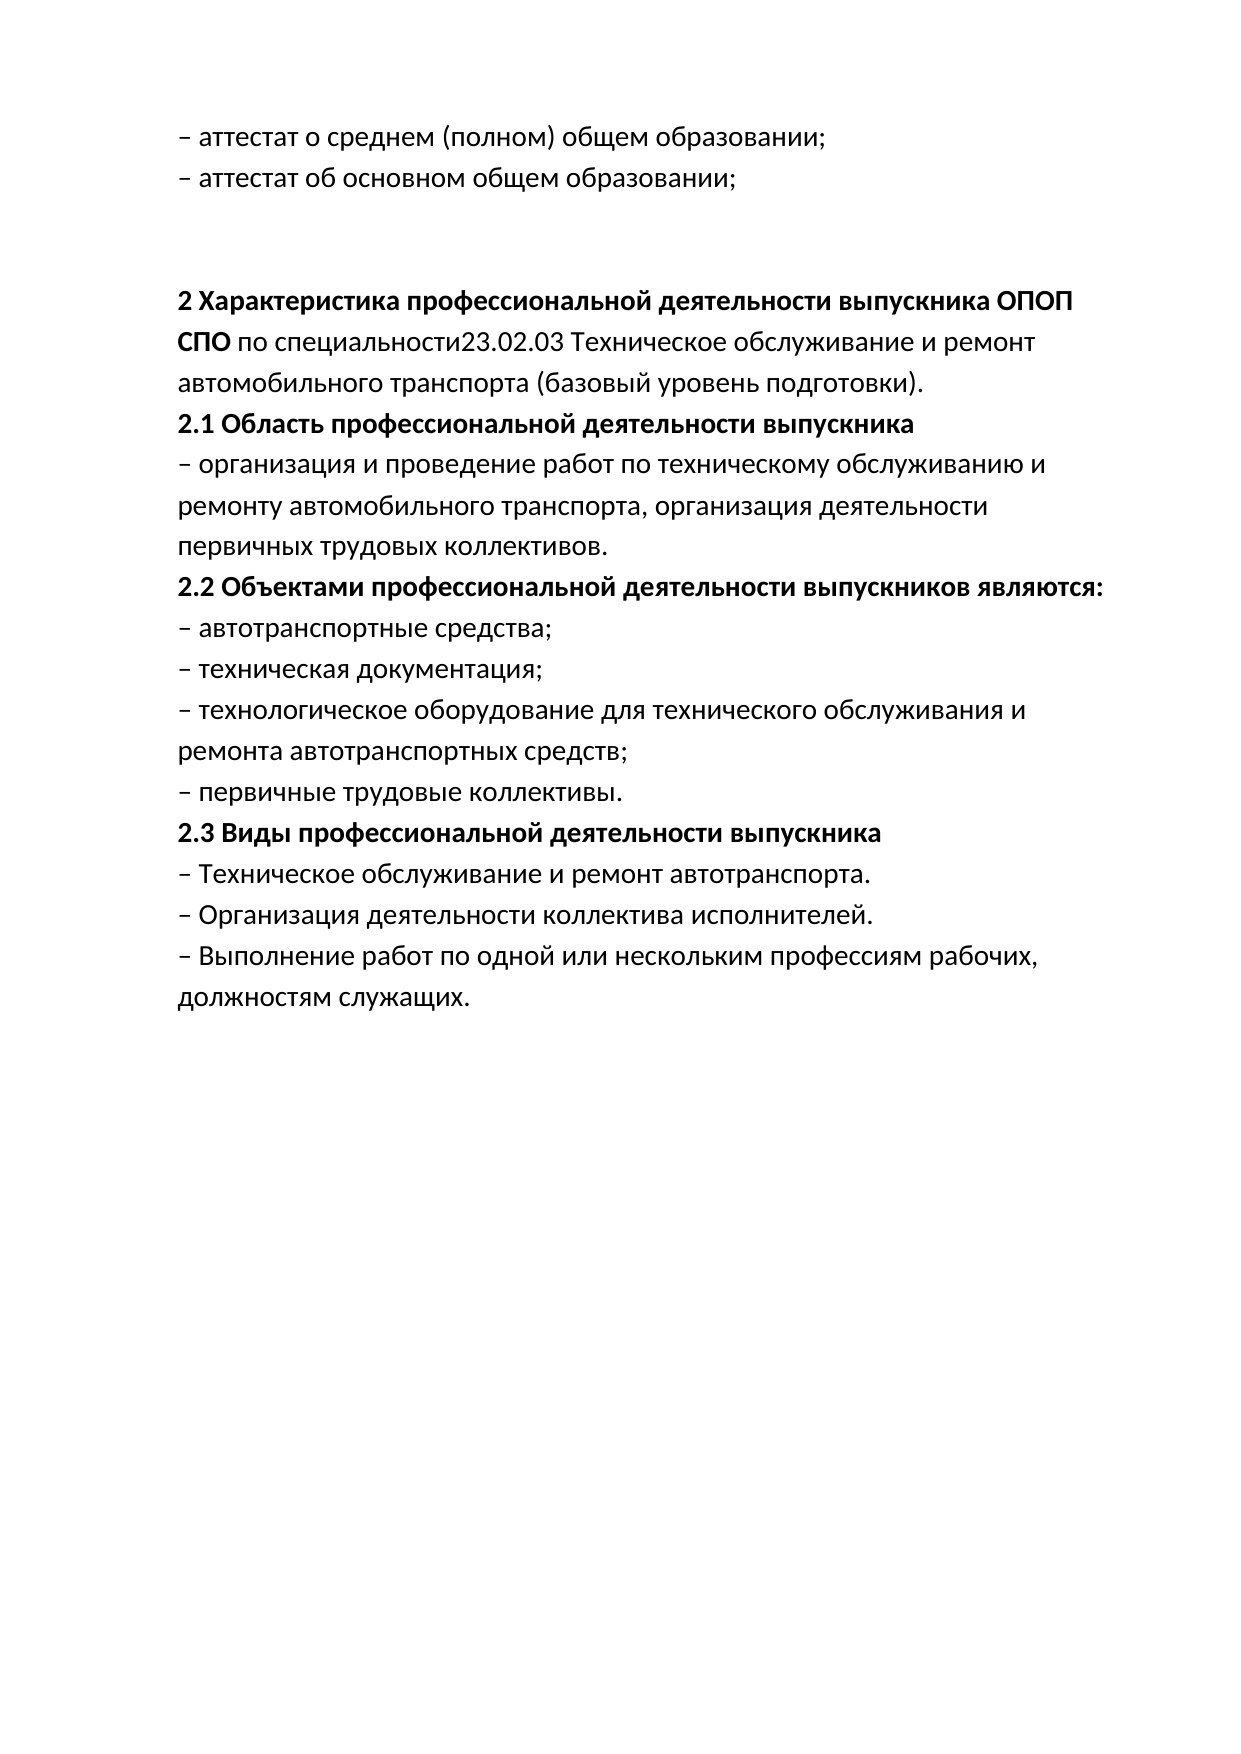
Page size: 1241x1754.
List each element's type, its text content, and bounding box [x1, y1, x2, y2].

text – техническая документация; [177, 650, 1152, 686]
text 2.2 Объектами профессиональной деятельности выпускников являются: [177, 568, 1152, 604]
text первичных трудовых коллективов. [177, 527, 1152, 563]
text – Техническое обслуживание и ремонт автотранспорта. [177, 855, 1152, 891]
text 2.3 Виды профессиональной деятельности выпускника [177, 814, 1152, 850]
text – Организация деятельности коллектива исполнителей. [177, 896, 1152, 932]
text 2.1 Область профессиональной деятельности выпускника [177, 405, 1152, 440]
text – организация и проведение работ по техническому обслуживанию и [177, 446, 1152, 481]
text – технологическое оборудование для технического обслуживания и [177, 691, 1152, 727]
text – аттестат о среднем (полном) общем образовании; [177, 118, 1152, 154]
text – автотранспортные средства; [177, 609, 1152, 645]
text – Выполнение работ по одной или нескольким профессиям рабочих, [177, 937, 1152, 972]
text должностям служащих. [177, 978, 1152, 1013]
text 2 Характеристика профессиональной деятельности выпускника ОПОП [177, 282, 1152, 317]
text – первичные трудовые коллективы. [177, 773, 1152, 809]
text автомобильного транспорта (базовый уровень подготовки). [177, 364, 1152, 399]
text СПО по специальности23.02.03 Техническое обслуживание и ремонт [177, 323, 1152, 358]
text ремонта автотранспортных средств; [177, 732, 1152, 768]
text – аттестат об основном общем образовании; [177, 159, 1152, 195]
text ремонту автомобильного транспорта, организация деятельности [177, 487, 1152, 522]
